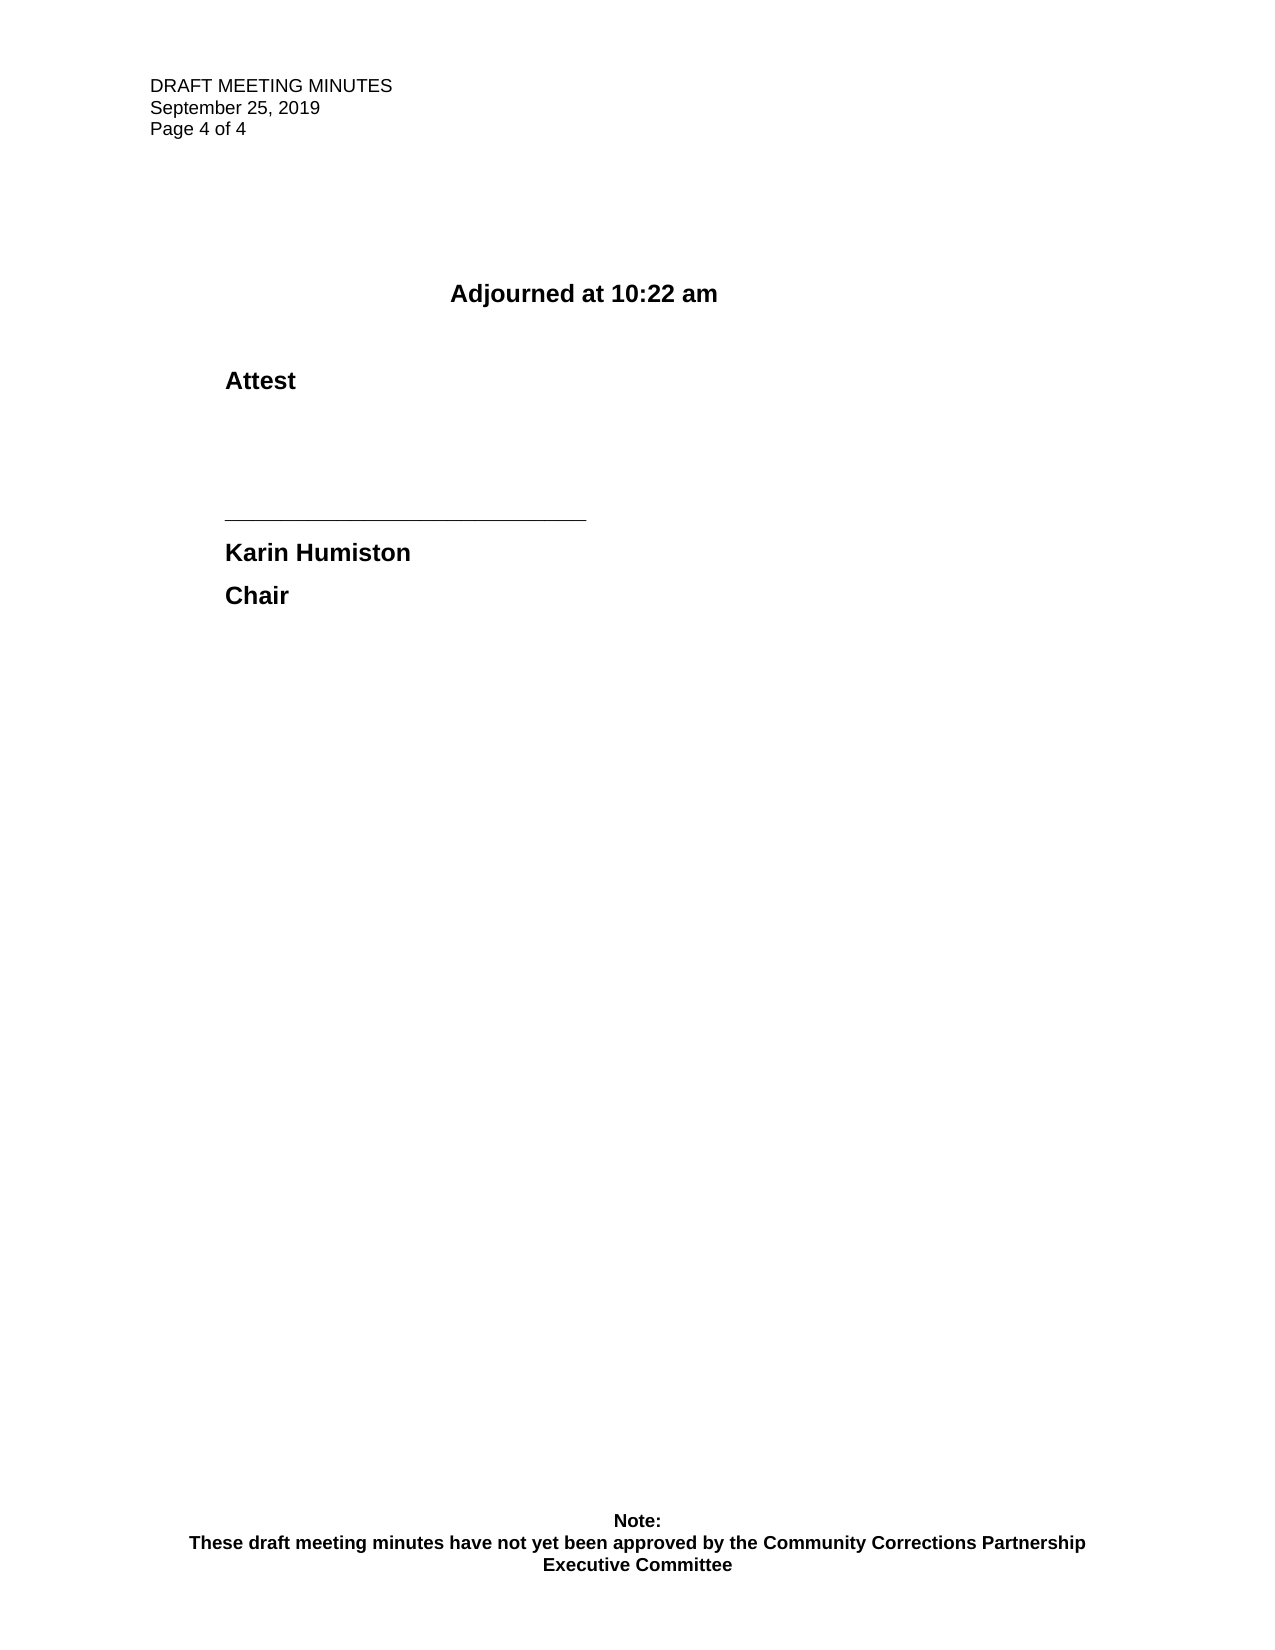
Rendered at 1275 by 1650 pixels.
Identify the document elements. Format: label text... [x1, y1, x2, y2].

text Karin Humiston [187, 538, 1125, 567]
text Chair [187, 581, 1125, 610]
text Attest [187, 366, 1125, 394]
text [187, 150, 1125, 308]
text __________________________ [187, 495, 1125, 524]
